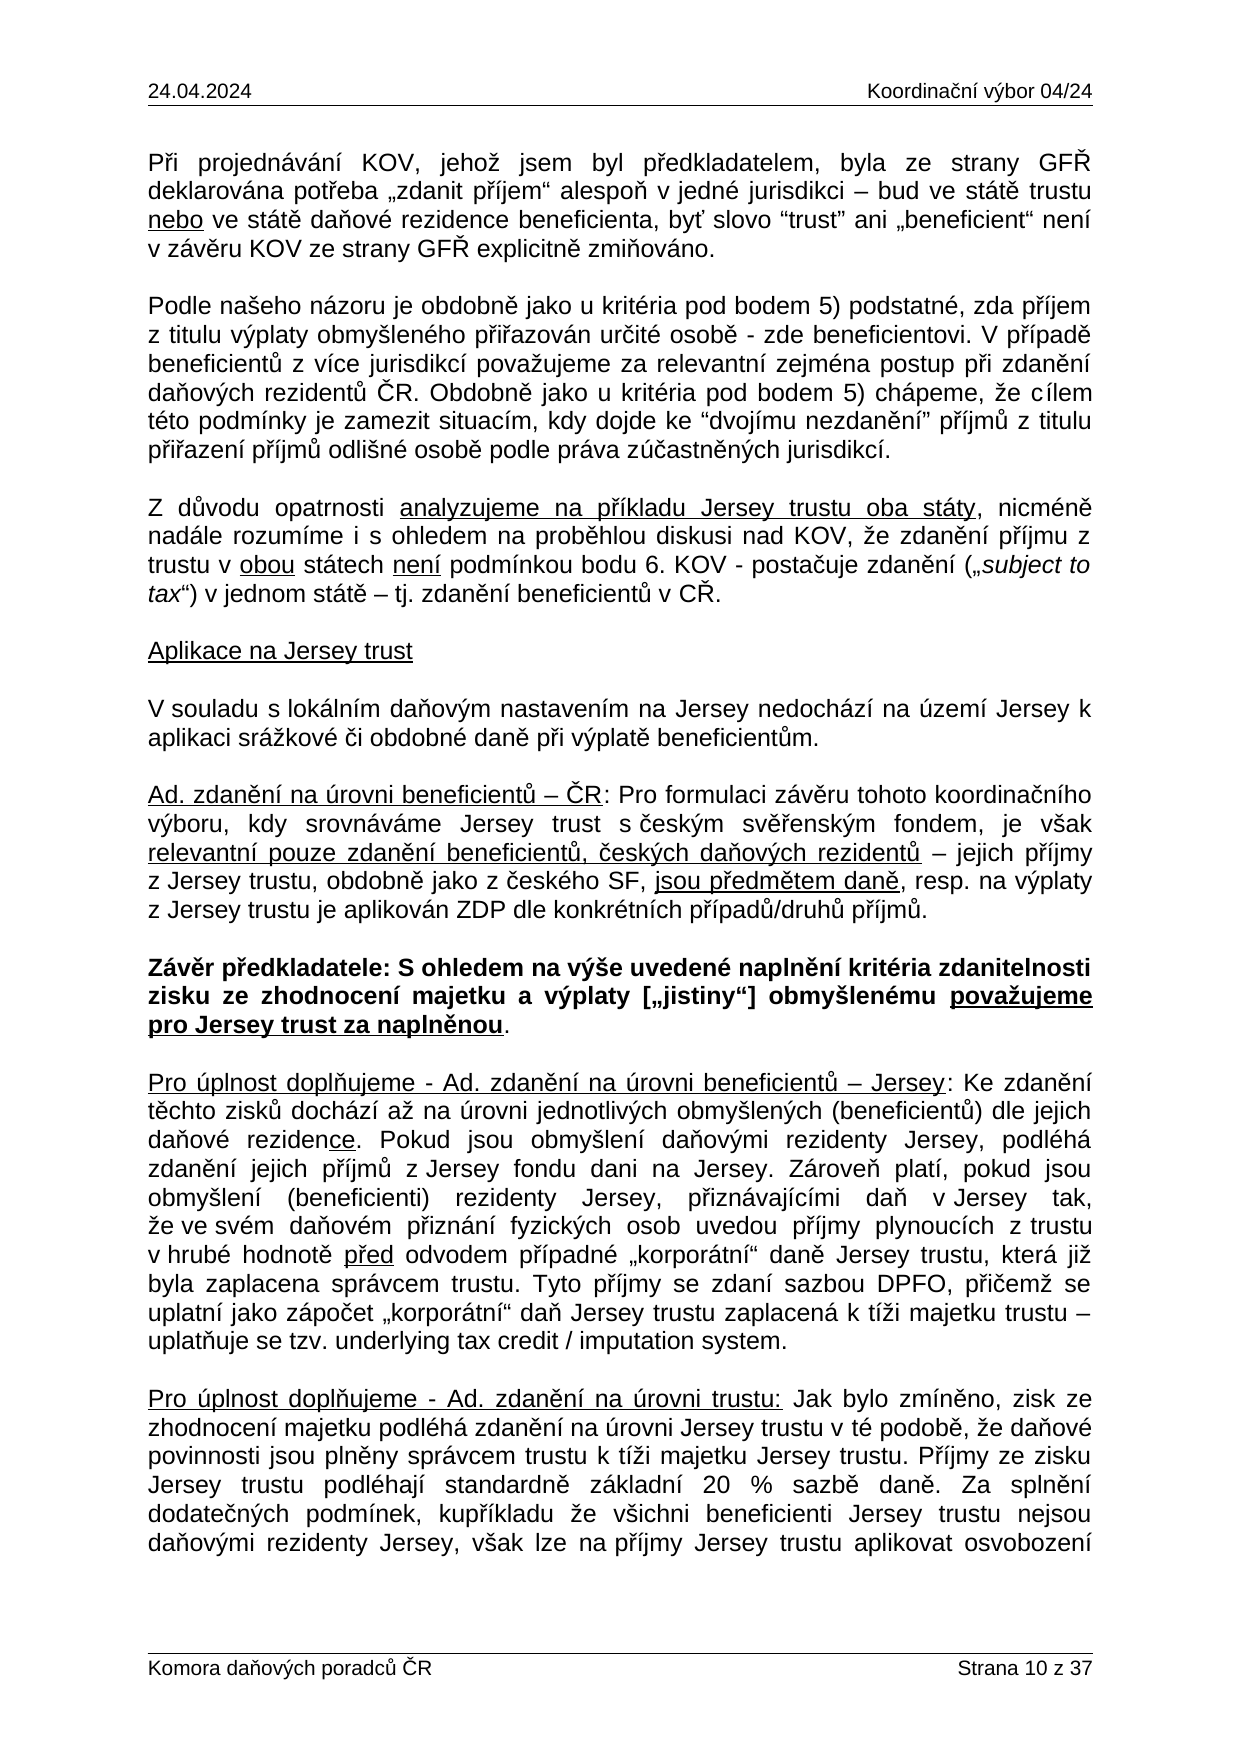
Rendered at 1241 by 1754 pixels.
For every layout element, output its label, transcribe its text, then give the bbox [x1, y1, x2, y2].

text Z důvodu opatrnosti analyzujeme na příkladu Jersey trustu oba státy, nicméně nadále rozumíme i s ohledem na proběhlou diskusi nad KOV, že zdanění příjmu z trustu v obou státech není podmínkou bodu 6. KOV - postačuje zdanění („subject to tax“) v jednom státě – tj. zdanění beneficientů v CŘ. [148, 493, 1093, 608]
text Aplikace na Jersey trust [148, 636, 1093, 665]
text Ad. zdanění na úrovni beneficientů – ČR: Pro formulaci závěru tohoto koordinačního výboru, kdy srovnáváme Jersey trust s českým svěřenským fondem, je však relevantní pouze zdanění beneficientů, českých daňových rezidentů – jejich příjmy z Jersey trustu, obdobně jako z českého SF, jsou předmětem daně, resp. na výplaty z Jersey trustu je aplikován ZDP dle konkrétních případů/druhů příjmů. [148, 780, 1093, 924]
text Při projednávání KOV, jehož jsem byl předkladatelem, byla ze strany GFŘ deklarována potřeba „zdanit příjem“ alespoň v jedné jurisdikci – bud ve státě trustu nebo ve státě daňové rezidence beneficienta, byť slovo “trust” ani „beneficient“ není v závěru KOV ze strany GFŘ explicitně zmiňováno. [148, 148, 1093, 263]
text Podle našeho názoru je obdobně jako u kritéria pod bodem 5) podstatné, zda příjem z titulu výplaty obmyšleného přiřazován určité osobě - zde beneficientovi. V případě beneficientů z více jurisdikcí považujeme za relevantní zejména postup při zdanění daňových rezidentů ČR. Obdobně jako u kritéria pod bodem 5) chápeme, že cílem této podmínky je zamezit situacím, kdy dojde ke “dvojímu nezdanění” příjmů z titulu přiřazení příjmů odlišné osobě podle práva zúčastněných jurisdikcí. [148, 291, 1093, 464]
text V souladu s lokálním daňovým nastavením na Jersey nedochází na území Jersey k aplikaci srážkové či obdobné daně při výplatě beneficientům. [148, 694, 1093, 751]
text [148, 1384, 1093, 1556]
text Pro úplnost doplňujeme - Ad. zdanění na úrovni beneficientů – Jersey: Ke zdanění těchto zisků dochází až na úrovni jednotlivých obmyšlených (beneficientů) dle jejich daňové rezidence. Pokud jsou obmyšlení daňovými rezidenty Jersey, podléhá zdanění jejich příjmů z Jersey fondu dani na Jersey. Zároveň platí, pokud jsou obmyšlení (beneficienti) rezidenty Jersey, přiznávajícími daň v Jersey tak, že ve svém daňovém přiznání fyzických osob uvedou příjmy plynoucích z trustu v hrubé hodnotě před odvodem případné „korporátní“ daně Jersey trustu, která již byla zaplacena správcem trustu. Tyto příjmy se zdaní sazbou DPFO, přičemž se uplatní jako zápočet „korporátní“ daň Jersey trustu zaplacená k tíži majetku trustu – uplatňuje se tzv. underlying tax credit / imputation system. [148, 1068, 1093, 1355]
text Závěr předkladatele: S ohledem na výše uvedené naplnění kritéria zdanitelnosti zisku ze zhodnocení majetku a výplaty [„jistiny“] obmyšlenému považujeme pro Jersey trust za naplněnou. [148, 953, 1093, 1039]
